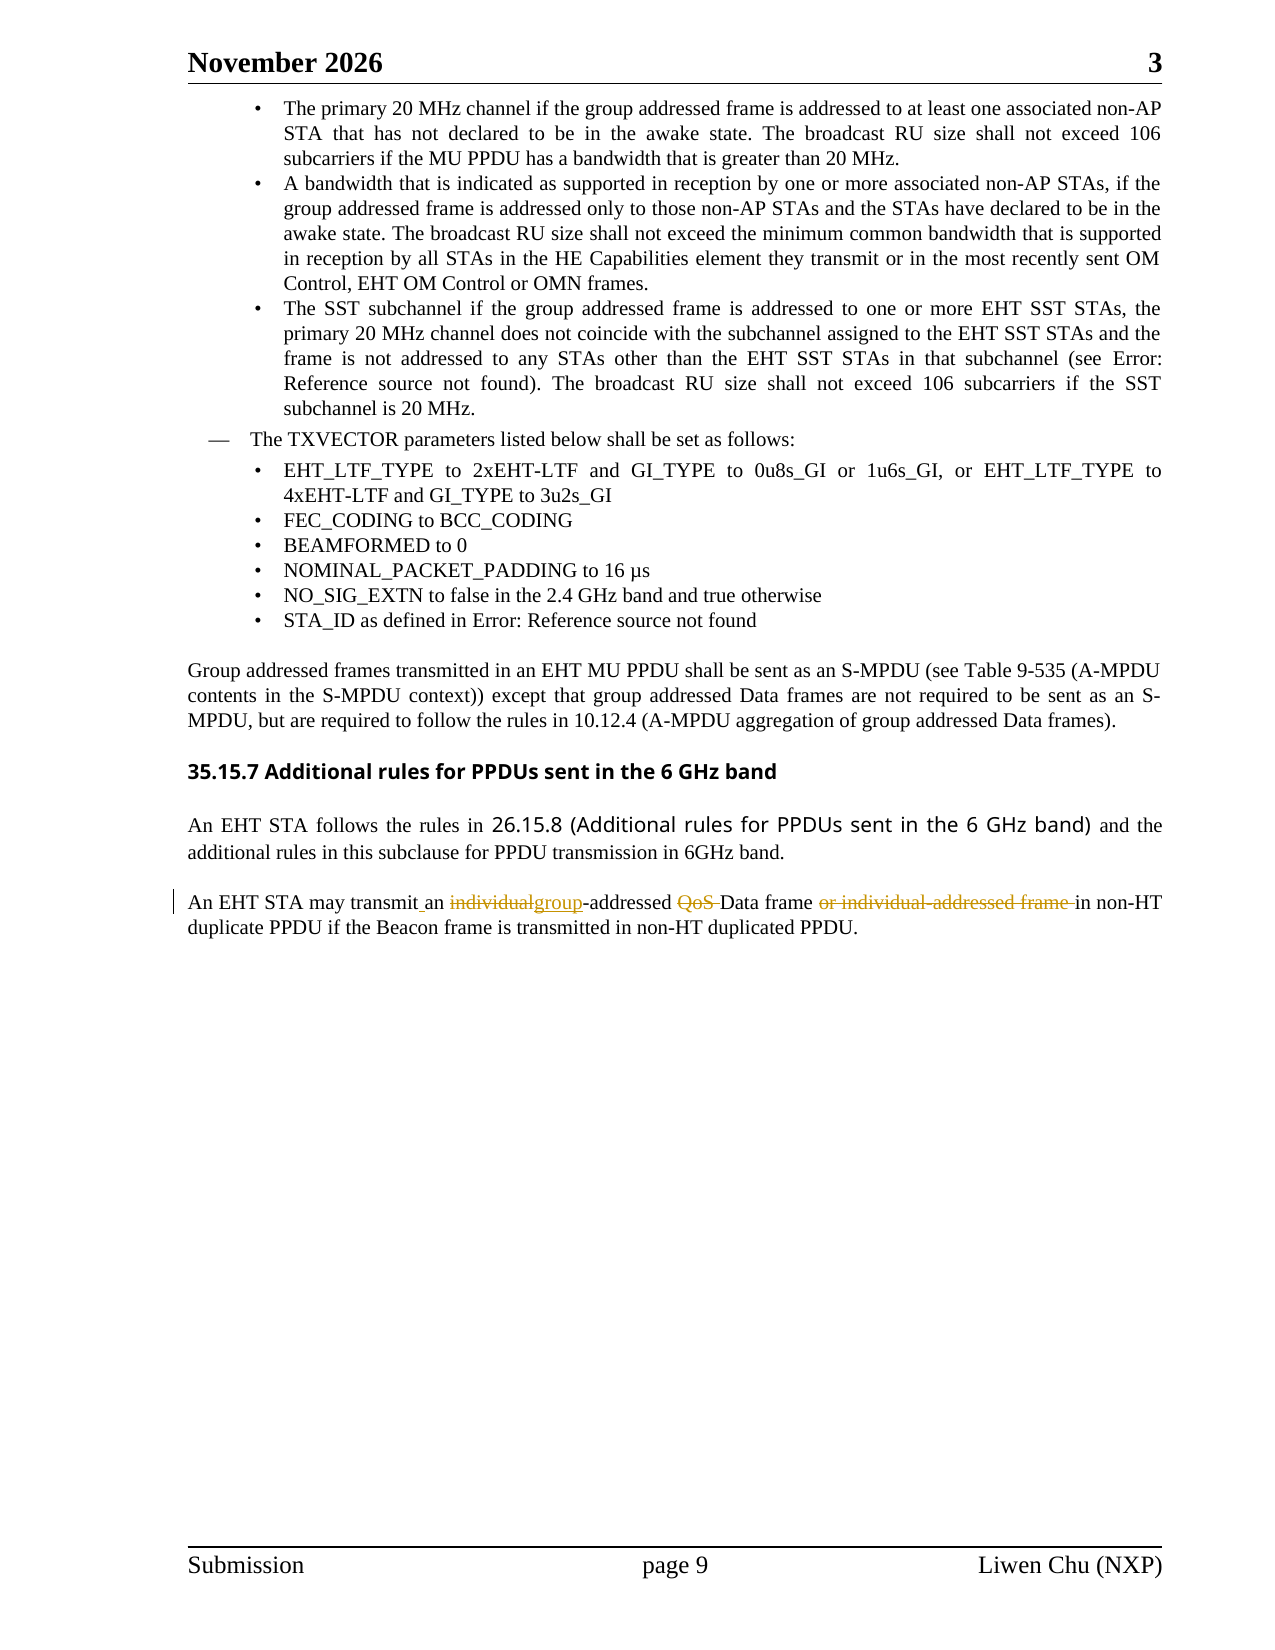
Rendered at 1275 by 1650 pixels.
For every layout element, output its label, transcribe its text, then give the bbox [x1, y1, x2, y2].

text 35.15.7 Additional rules for PPDUs sent in the 6 GHz band [187, 757, 1162, 785]
list FEC_CODING to BCC_CODING [254, 507, 1162, 532]
text An EHT STA follows the rules in 26.15.8 (Additional rules for PPDUs sent in the 6 GHz band) and the additional rules in this subclause for PPDU transmission in 6GHz band. [187, 810, 1162, 864]
text An EHT STA may transmitan -addressed Data frame in non-HT duplicate PPDU if the Beacon frame is transmitted in non-HT duplicated PPDU. [187, 889, 1162, 939]
list NOMINAL_PACKET_PADDING to 16 µs [254, 557, 1162, 582]
list The TXVECTOR parameters listed below shall be set as follows: [208, 426, 1162, 451]
list BEAMFORMED to 0 [254, 532, 1162, 557]
list NO_SIG_EXTN to false in the 2.4 GHz band and true otherwise [254, 582, 1162, 607]
text Group addressed frames transmitted in an EHT MU PPDU shall be sent as an S-MPDU (see Table 9-535 (A-MPDU contents in the S-MPDU context)) except that group addressed Data frames are not required to be sent as an S-MPDU, but are required to follow the rules in 10.12.4 (A-MPDU aggregation of group addressed Data frames).(#24432) [187, 657, 1162, 732]
list A bandwidth that is indicated as supported in reception by one or more associated non-AP STAs, if the group addressed frame is addressed only to those non-AP STAs and the STAs have declared to be in the awake state. The broadcast RU size shall not exceed the minimum common bandwidth that is supported in reception by all STAs in the HE Capabilities element they transmit or in the most recently sent OM Control, EHT OM Control or OMN frames. [254, 169, 1162, 294]
list The primary 20 MHz channel if the group addressed frame is addressed to at least one associated non-AP STA that has not declared to be in the awake state. The broadcast RU size shall not exceed 106 subcarriers if the MU PPDU has a bandwidth that is greater than 20 MHz. [254, 94, 1162, 169]
list EHT_LTF_TYPE to 2xEHT-LTF and GI_TYPE to 0u8s_GI or 1u6s_GI, or EHT_LTF_TYPE to 4xEHT-LTF and GI_TYPE to 3u2s_GI [254, 457, 1162, 507]
